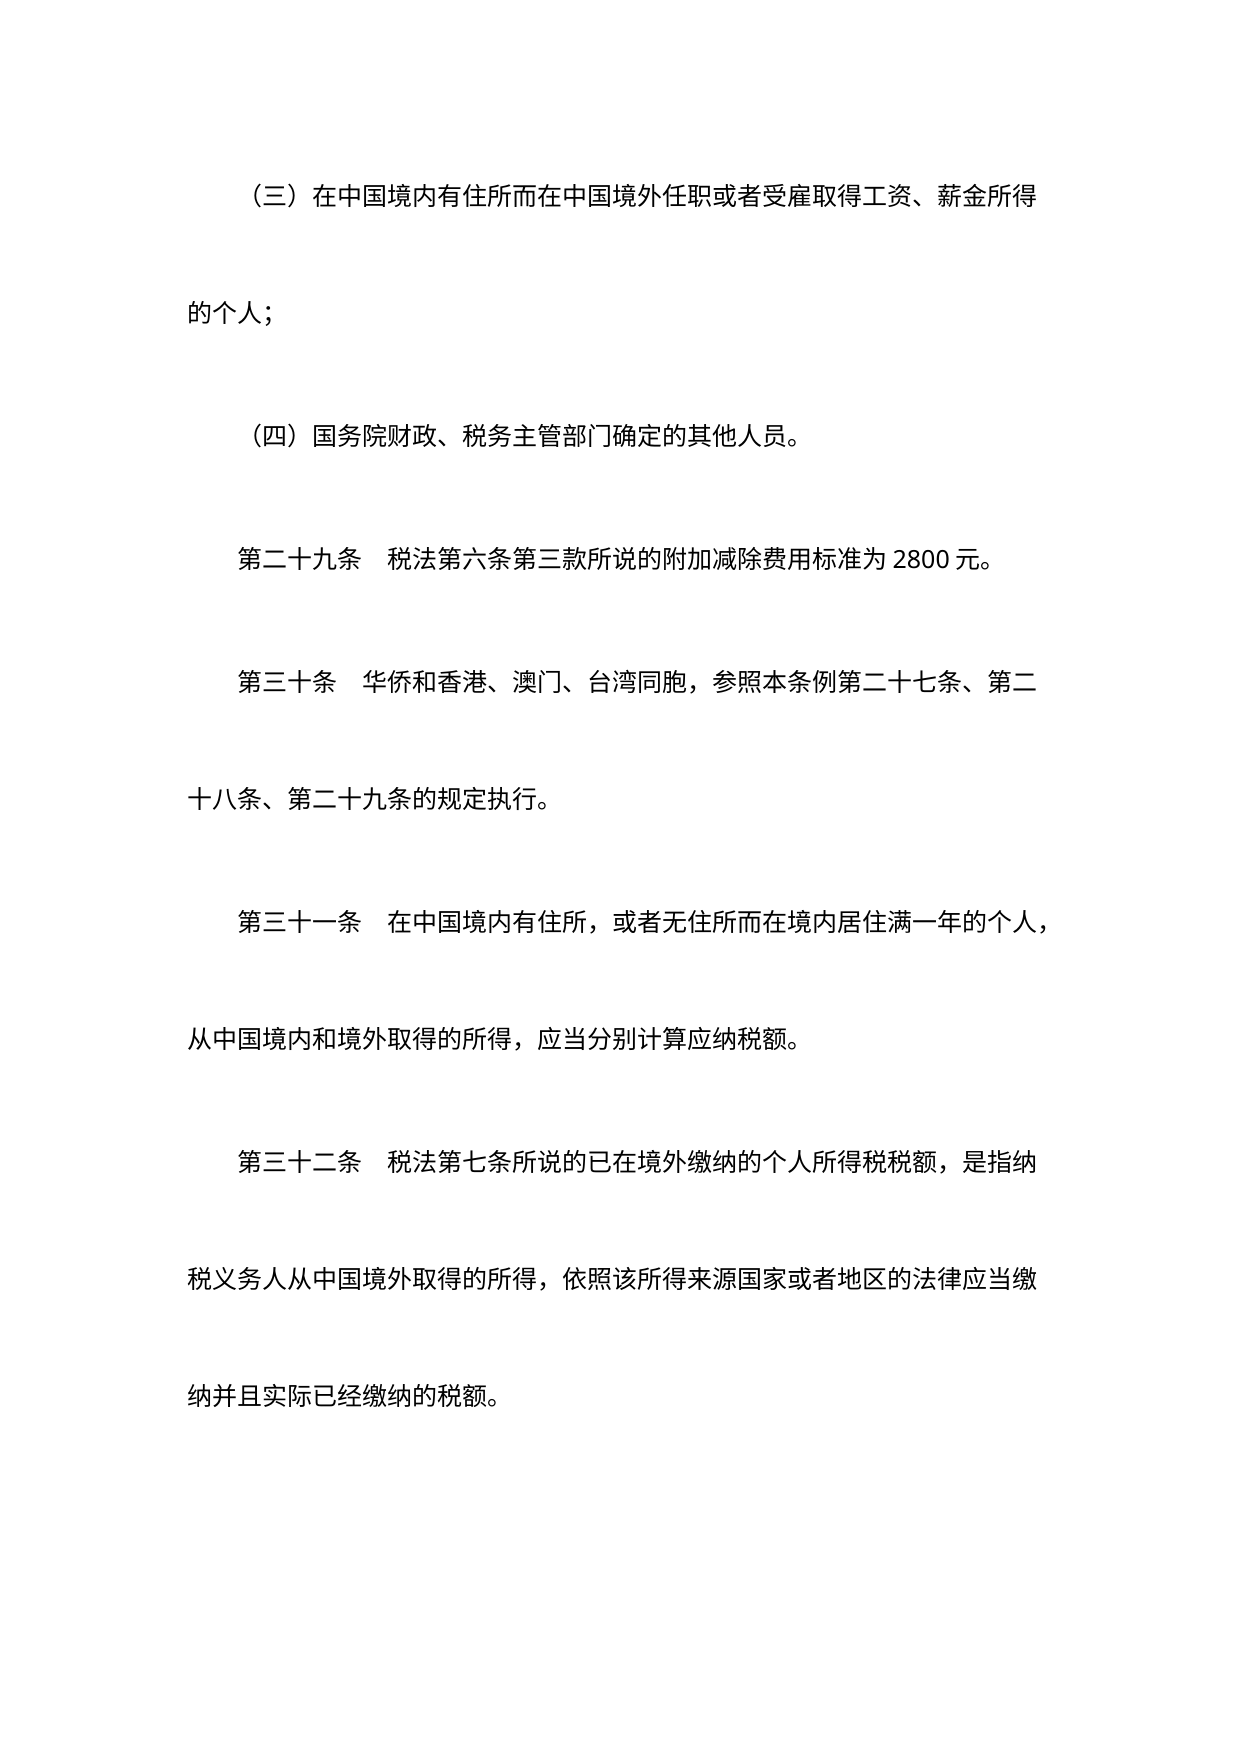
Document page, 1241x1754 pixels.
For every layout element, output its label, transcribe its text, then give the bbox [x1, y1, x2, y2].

text （三）在中国境内有住所而在中国境外任职或者受雇取得工资、薪金所得的个人； [187, 162, 1053, 344]
text 第三十一条 在中国境内有住所，或者无住所而在境内居住满一年的个人，从中国境内和境外取得的所得，应当分别计算应纳税额。 [187, 888, 1053, 1070]
text 第三十条 华侨和香港、澳门、台湾同胞，参照本条例第二十七条、第二十八条、第二十九条的规定执行。 [187, 648, 1053, 830]
text 第三十二条 税法第七条所说的已在境外缴纳的个人所得税税额，是指纳税义务人从中国境外取得的所得，依照该所得来源国家或者地区的法律应当缴纳并且实际已经缴纳的税额。 [187, 1128, 1053, 1427]
text （四）国务院财政、税务主管部门确定的其他人员。 [187, 402, 1053, 467]
text 第二十九条 税法第六条第三款所说的附加减除费用标准为2800元。 [187, 525, 1053, 590]
